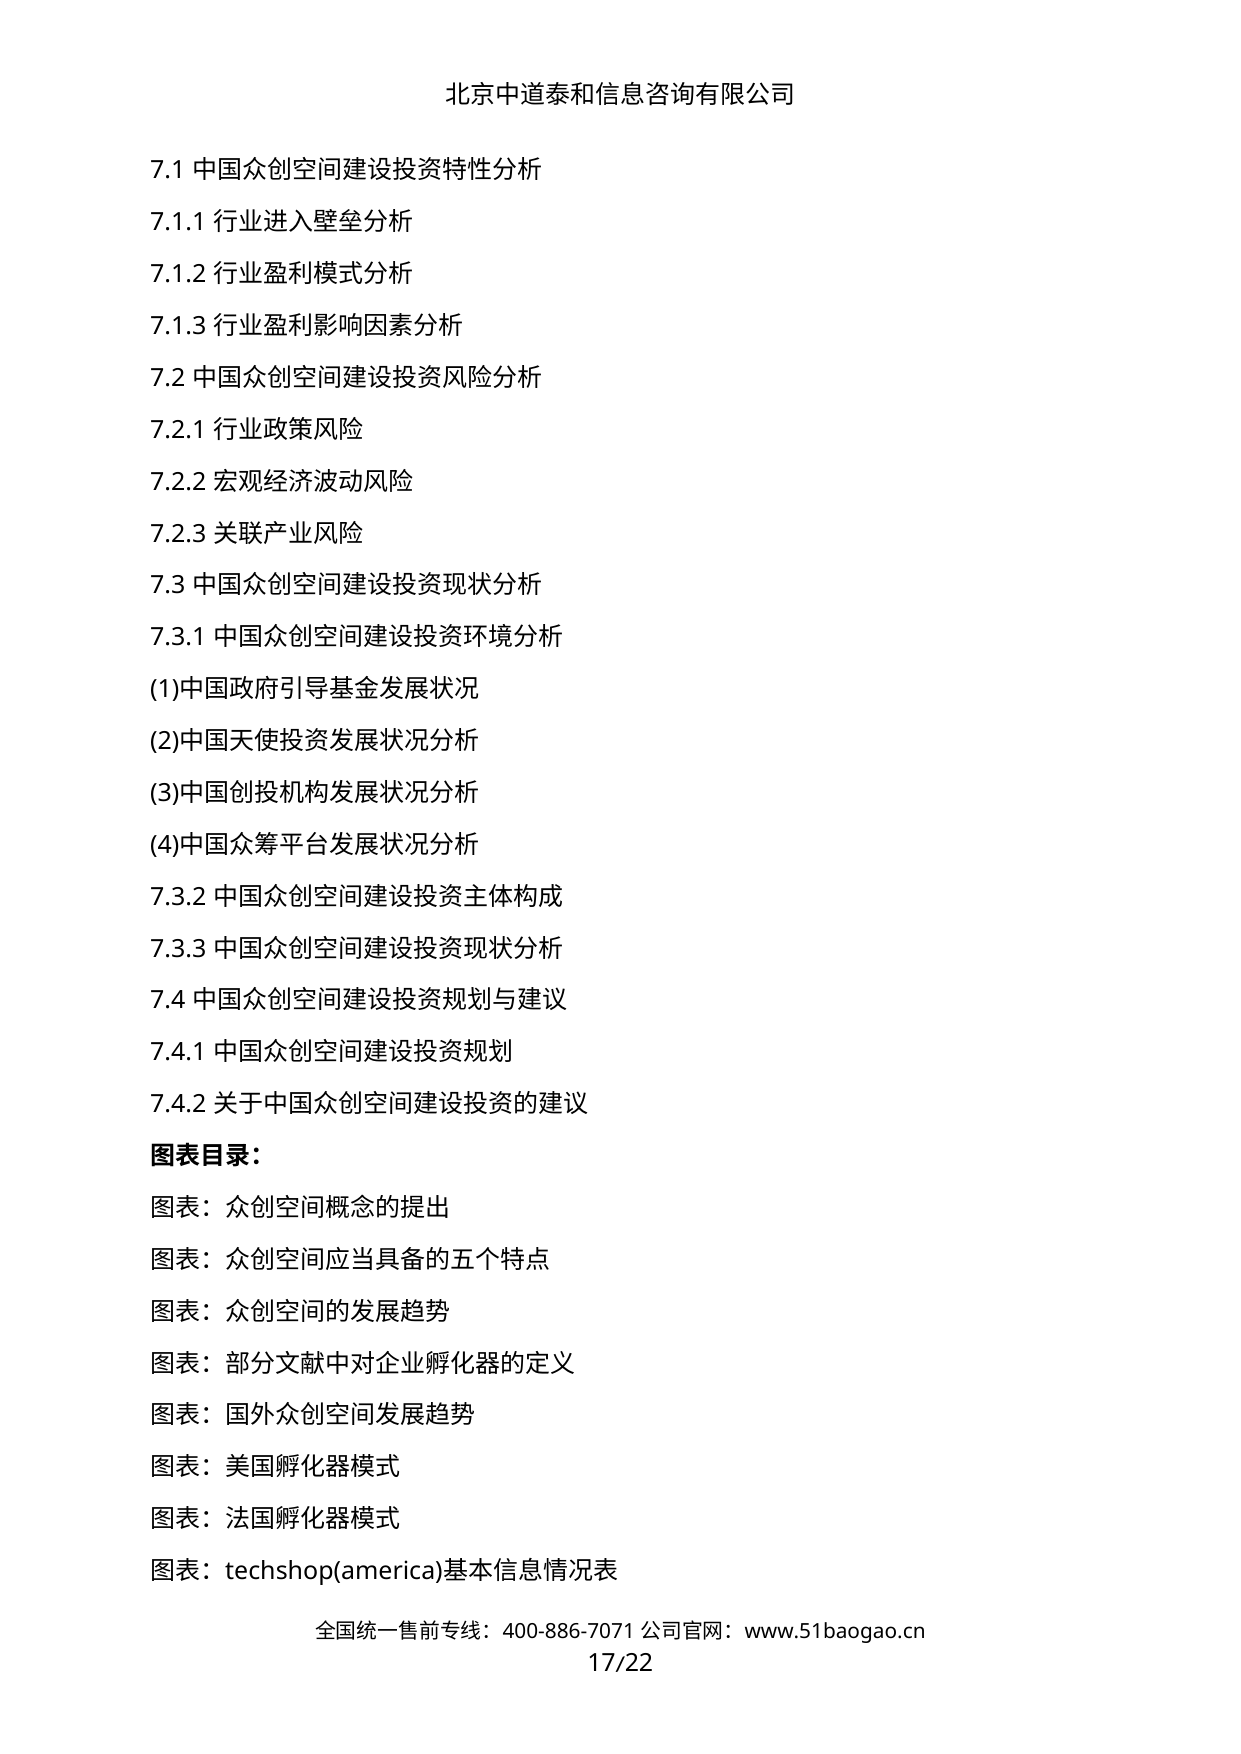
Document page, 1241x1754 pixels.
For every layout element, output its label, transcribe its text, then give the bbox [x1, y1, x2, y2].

text 7.3.3 中国众创空间建设投资现状分析 [150, 928, 1090, 964]
text 7.2 中国众创空间建设投资风险分析 [150, 357, 1090, 394]
text 图表：众创空间应当具备的五个特点 [150, 1239, 1090, 1276]
text 7.2.2 宏观经济波动风险 [150, 461, 1090, 497]
text 图表：美国孵化器模式 [150, 1447, 1090, 1483]
text (4)中国众筹平台发展状况分析 [150, 824, 1090, 861]
text 图表：法国孵化器模式 [150, 1499, 1090, 1535]
text 7.3.1 中国众创空间建设投资环境分析 [150, 617, 1090, 653]
text 7.2.3 关联产业风险 [150, 513, 1090, 549]
text 图表：techshop(america)基本信息情况表 [150, 1551, 1090, 1587]
text 7.1.2 行业盈利模式分析 [150, 254, 1090, 290]
text (3)中国创投机构发展状况分析 [150, 772, 1090, 809]
text 7.4.1 中国众创空间建设投资规划 [150, 1032, 1090, 1068]
text (2)中国天使投资发展状况分析 [150, 721, 1090, 757]
text 7.1.1 行业进入壁垒分析 [150, 202, 1090, 238]
text 图表：众创空间概念的提出 [150, 1187, 1090, 1224]
text 7.3.2 中国众创空间建设投资主体构成 [150, 876, 1090, 912]
text 7.1.3 行业盈利影响因素分析 [150, 306, 1090, 342]
text 图表：国外众创空间发展趋势 [150, 1395, 1090, 1431]
text (1)中国政府引导基金发展状况 [150, 669, 1090, 705]
text 7.4 中国众创空间建设投资规划与建议 [150, 980, 1090, 1016]
text 图表目录： [150, 1136, 1090, 1172]
text 7.2.1 行业政策风险 [150, 409, 1090, 446]
text 7.4.2 关于中国众创空间建设投资的建议 [150, 1084, 1090, 1120]
text 7.3 中国众创空间建设投资现状分析 [150, 565, 1090, 601]
text 7.1 中国众创空间建设投资特性分析 [150, 150, 1090, 186]
text 图表：部分文献中对企业孵化器的定义 [150, 1343, 1090, 1379]
text 图表：众创空间的发展趋势 [150, 1291, 1090, 1327]
